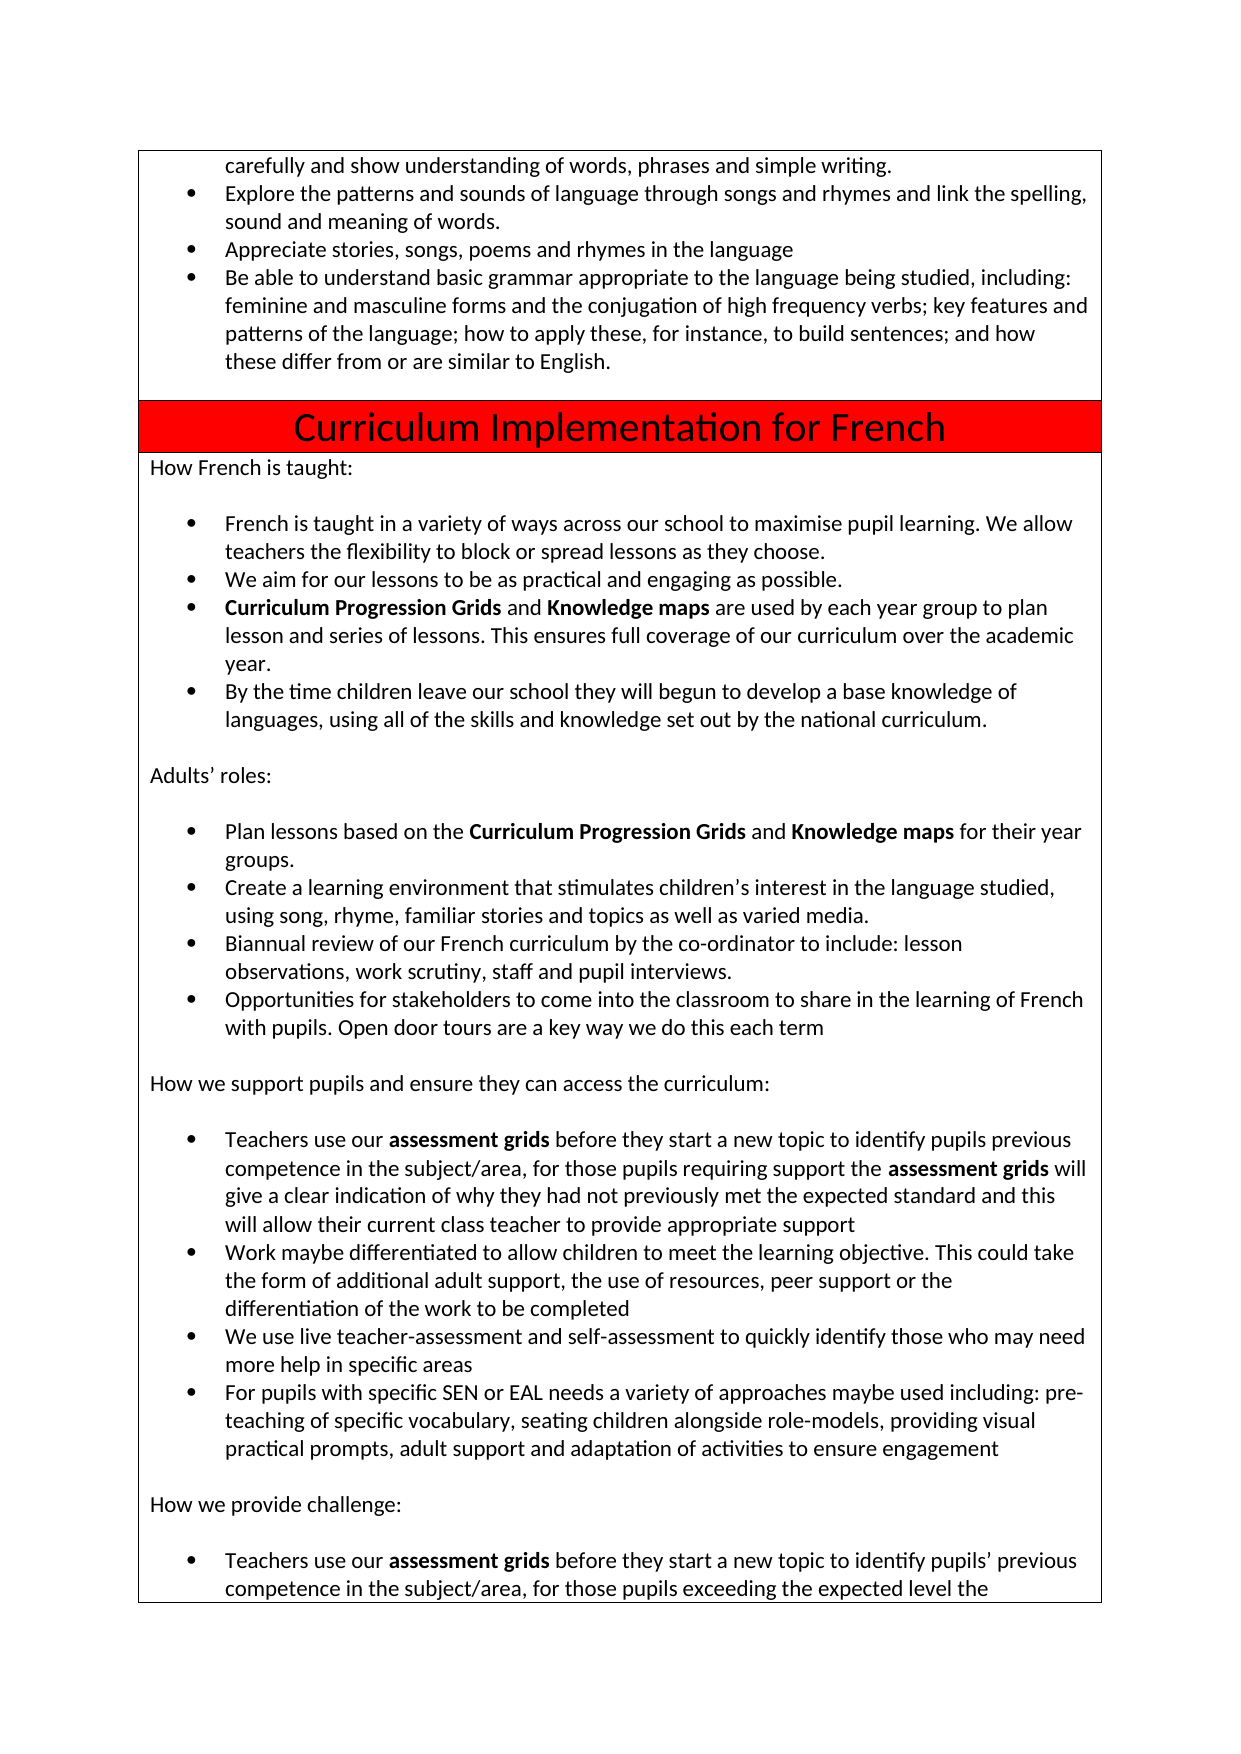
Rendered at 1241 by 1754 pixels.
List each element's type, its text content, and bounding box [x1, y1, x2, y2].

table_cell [139, 453, 1101, 1602]
table_cell Curriculum Implementation for French [139, 401, 1101, 452]
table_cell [139, 151, 1101, 400]
